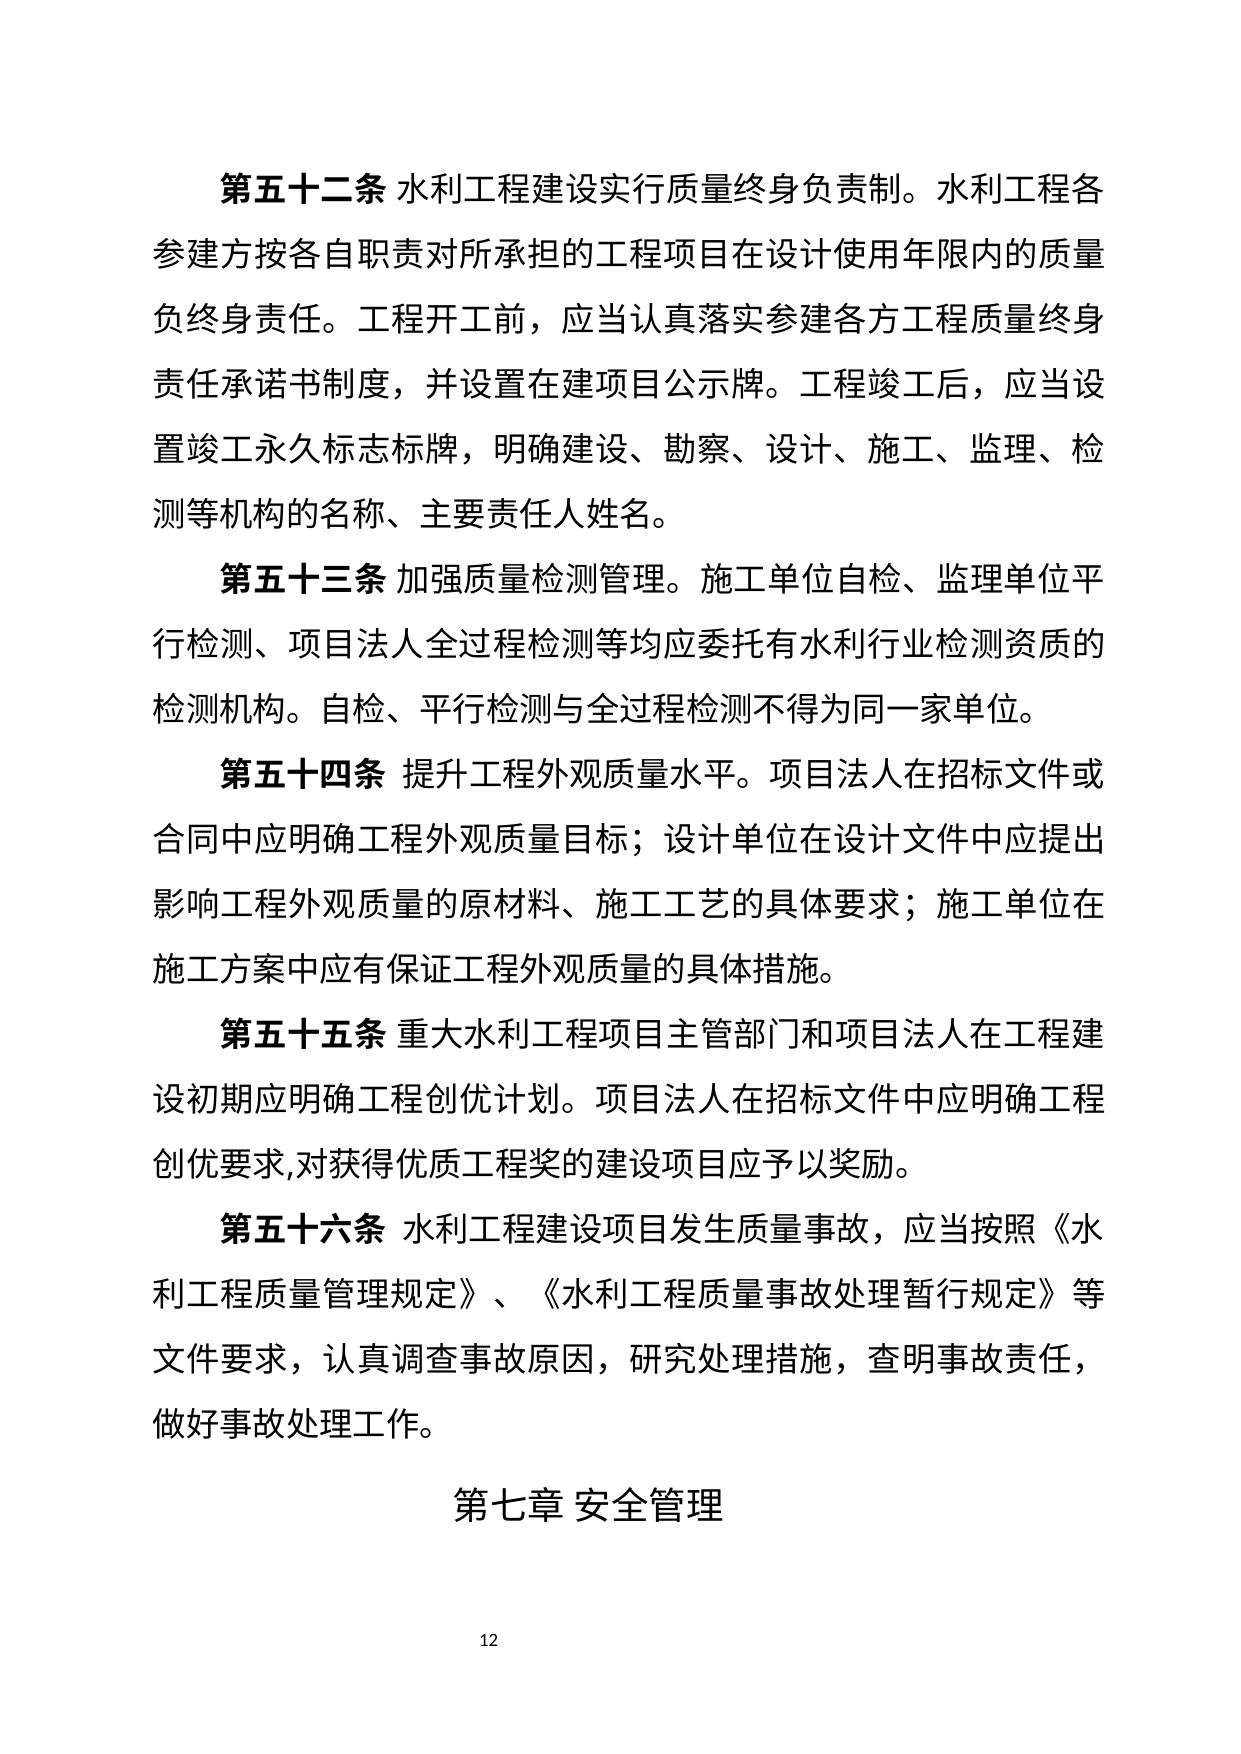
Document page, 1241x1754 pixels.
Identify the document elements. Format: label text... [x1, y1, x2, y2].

list 第五十二条 水利工程建设实行质量终身负责制。水利工程各参建方按各自职责对所承担的工程项目在设计使用年限内的质量负终身责任。工程开工前，应当认真落实参建各方工程质量终身责任承诺书制度，并设置在建项目公示牌。工程竣工后，应当设置竣工永久标志标牌，明确建设、勘察、设计、施工、监理、检测等机构的名称、主要责任人姓名。 [152, 154, 1106, 544]
list 第五十六条 水利工程建设项目发生质量事故，应当按照《水利工程质量管理规定》、《水利工程质量事故处理暂行规定》等文件要求，认真调查事故原因，研究处理措施，查明事故责任，做好事故处理工作。 [152, 1194, 1106, 1454]
list 第七章 安全管理 [152, 1471, 1106, 1536]
list 第五十四条 提升工程外观质量水平。项目法人在招标文件或合同中应明确工程外观质量目标；设计单位在设计文件中应提出影响工程外观质量的原材料、施工工艺的具体要求；施工单位在施工方案中应有保证工程外观质量的具体措施。 [152, 739, 1106, 999]
list 第五十五条 重大水利工程项目主管部门和项目法人在工程建设初期应明确工程创优计划。项目法人在招标文件中应明确工程创优要求,对获得优质工程奖的建设项目应予以奖励。 [152, 999, 1106, 1194]
list 第五十三条 加强质量检测管理。施工单位自检、监理单位平行检测、项目法人全过程检测等均应委托有水利行业检测资质的检测机构。自检、平行检测与全过程检测不得为同一家单位。 [152, 544, 1106, 739]
